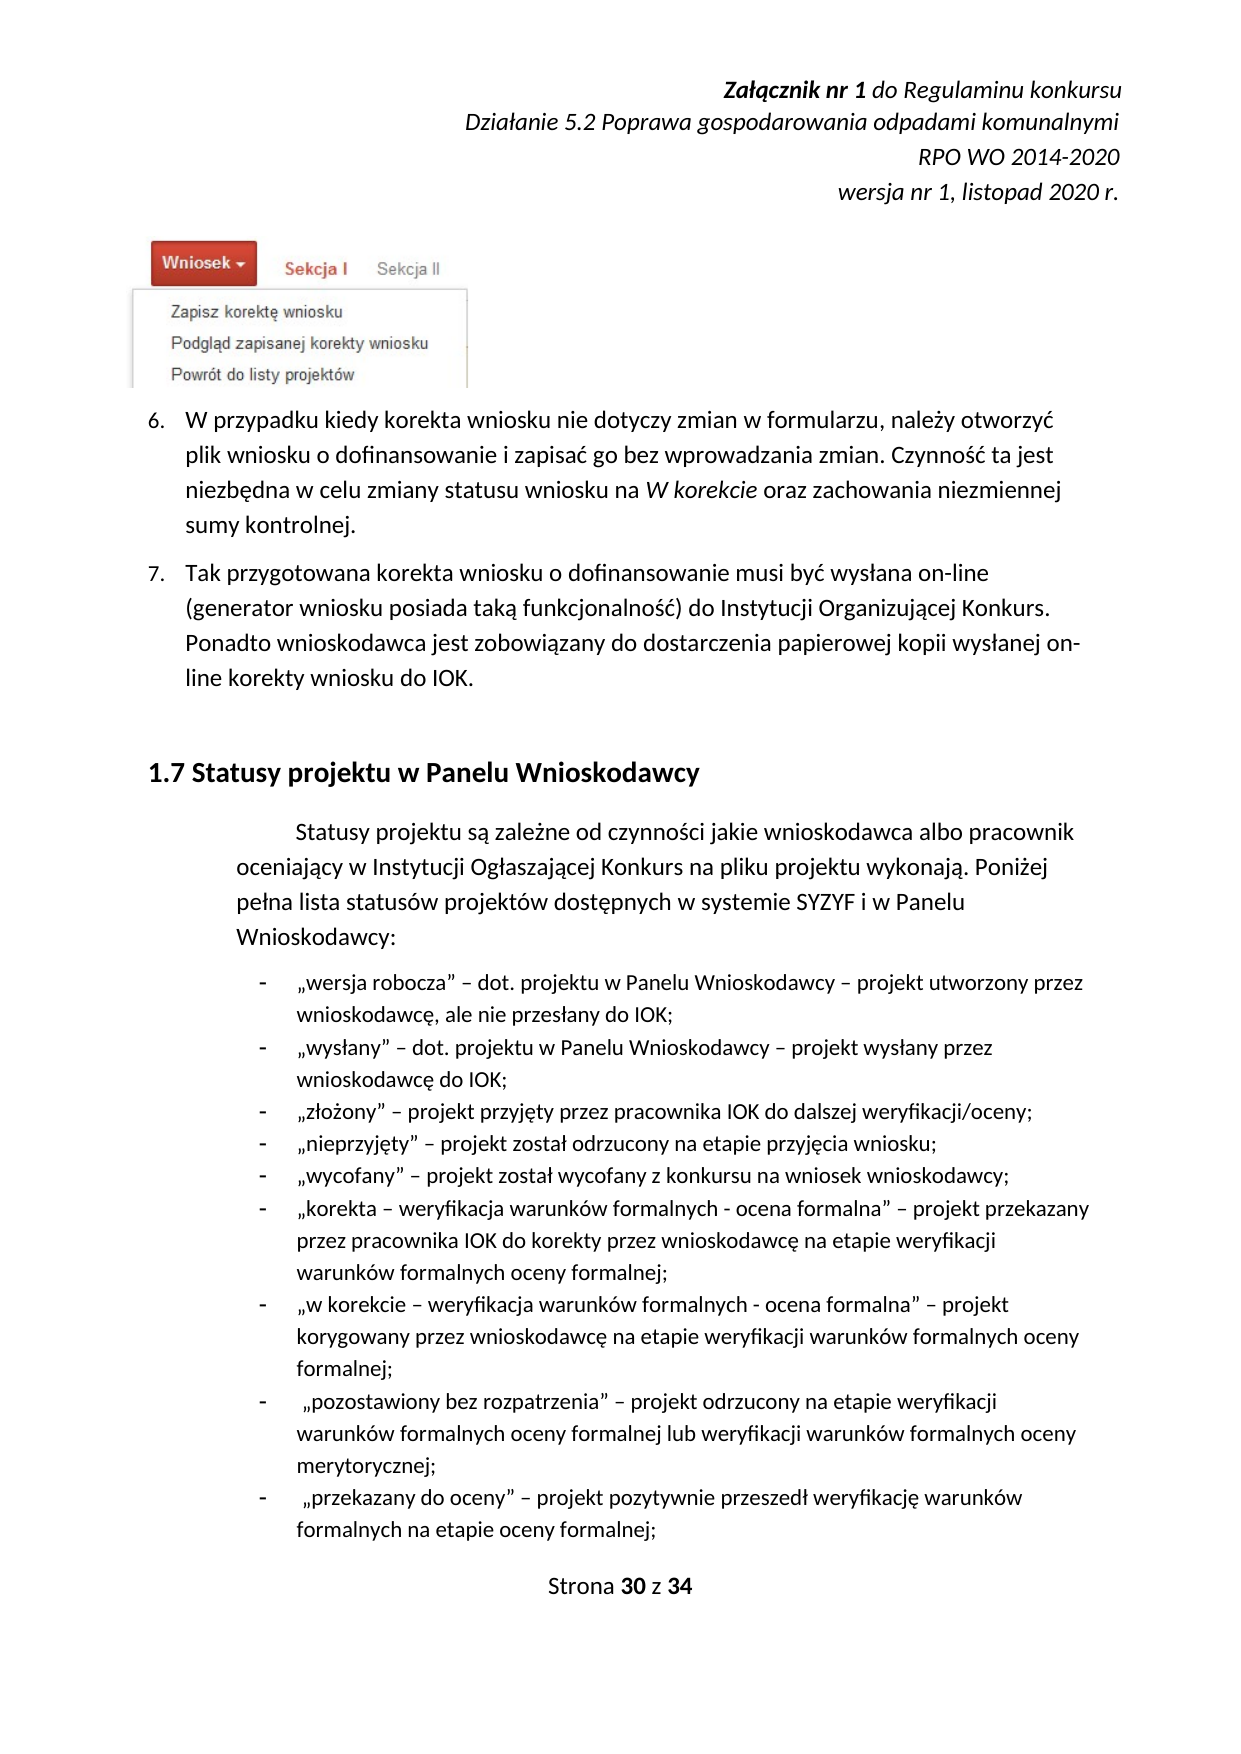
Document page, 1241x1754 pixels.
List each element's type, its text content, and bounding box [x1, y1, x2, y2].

subtitle 1.7 Statusy projektu w Panelu Wnioskodawcy [148, 754, 1093, 790]
text Statusy projektu są zależne od czynności jakie wnioskodawca albo pracownik oceniający w Instytucji Ogłaszającej Konkurs na pliku projektu wykonają. Poniżej pełna lista statusów projektów dostępnych w systemie SYZYF i w Panelu Wnioskodawcy: [236, 816, 1093, 951]
picture [126, 236, 469, 388]
list „wersja robocza” – dot. projektu w Panelu Wnioskodawcy – projekt utworzony przez wnioskodawcę, ale nie przesłany do IOK; [259, 968, 1093, 1028]
list Tak przygotowana korekta wniosku o dofinansowanie musi być wysłana on-line (generator wniosku posiada taką funkcjonalność) do Instytucji Organizującej Konkurs. Ponadto wnioskodawca jest zobowiązany do dostarczenia papierowej kopii wysłanej on-line korekty wniosku do IOK. [148, 557, 1093, 692]
list „nieprzyjęty” – projekt został odrzucony na etapie przyjęcia wniosku; [259, 1129, 1093, 1157]
list „przekazany do oceny” – projekt pozytywnie przeszedł weryfikację warunków formalnych na etapie oceny formalnej; [259, 1483, 1093, 1543]
list „pozostawiony bez rozpatrzenia” – projekt odrzucony na etapie weryfikacji warunków formalnych oceny formalnej lub weryfikacji warunków formalnych oceny merytorycznej; [259, 1387, 1093, 1479]
list „złożony” – projekt przyjęty przez pracownika IOK do dalszej weryfikacji/oceny; [259, 1097, 1093, 1125]
list „korekta – weryfikacja warunków formalnych - ocena formalna” – projekt przekazany przez pracownika IOK do korekty przez wnioskodawcę na etapie weryfikacji warunków formalnych oceny formalnej; [259, 1194, 1093, 1286]
list W przypadku kiedy korekta wniosku nie dotyczy zmian w formularzu, należy otworzyć plik wniosku o dofinansowanie i zapisać go bez wprowadzania zmian. Czynność ta jest niezbędna w celu zmiany statusu wniosku na W korekcie oraz zachowania niezmiennej sumy kontrolnej. [148, 404, 1093, 540]
list „w korekcie – weryfikacja warunków formalnych - ocena formalna” – projekt korygowany przez wnioskodawcę na etapie weryfikacji warunków formalnych oceny formalnej; [259, 1290, 1093, 1383]
list „wysłany” – dot. projektu w Panelu Wnioskodawcy – projekt wysłany przez wnioskodawcę do IOK; [259, 1033, 1093, 1093]
list „wycofany” – projekt został wycofany z konkursu na wniosek wnioskodawcy; [259, 1161, 1093, 1189]
